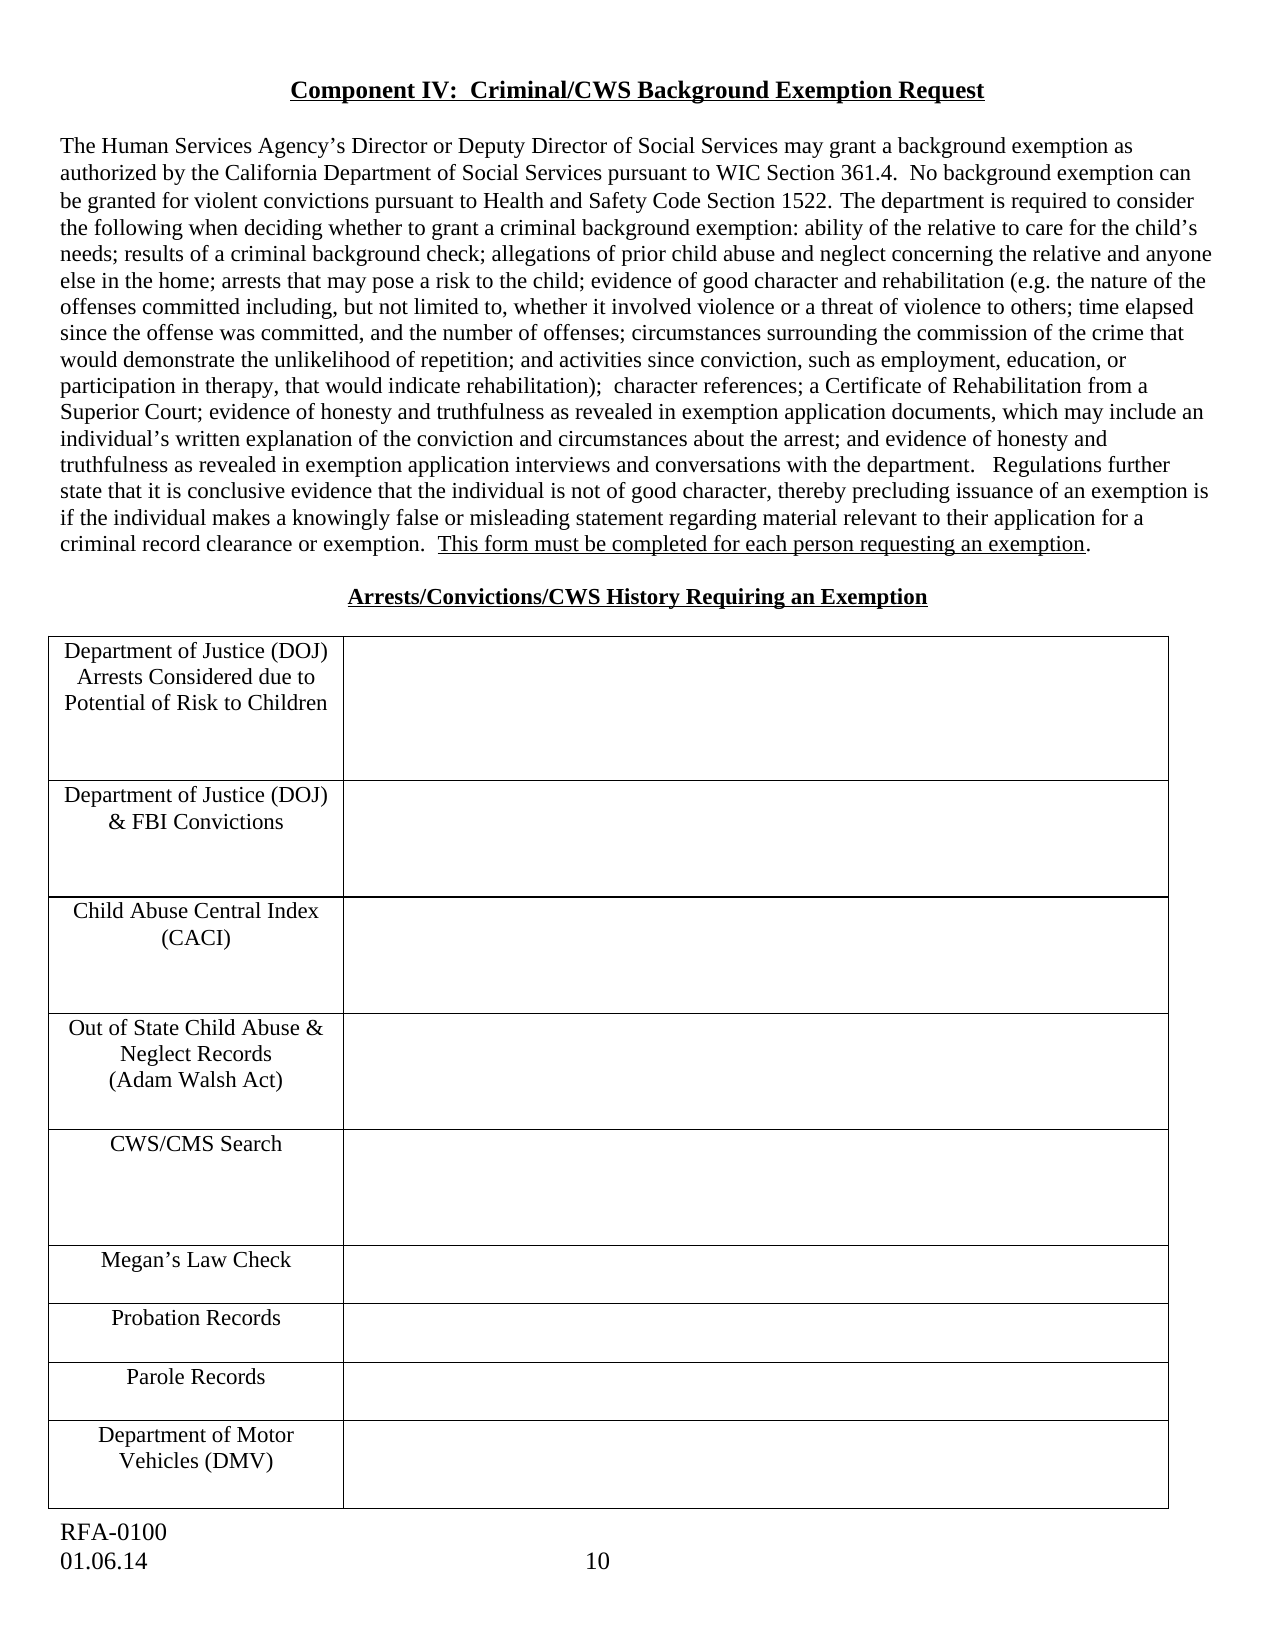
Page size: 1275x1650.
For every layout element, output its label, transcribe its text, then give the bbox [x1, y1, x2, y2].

table_cell [344, 781, 1168, 896]
table_cell [344, 1304, 1168, 1362]
table_cell Parole Records [49, 1363, 343, 1420]
table_cell Probation Records [49, 1304, 343, 1362]
table_cell CWS/CMS Search [49, 1130, 343, 1244]
table_cell [344, 898, 1168, 1012]
table_cell [344, 1014, 1168, 1128]
table_cell Department of Motor Vehicles (DMV) [49, 1421, 343, 1507]
table_cell [344, 1246, 1168, 1303]
table_cell Megan’s Law Check [49, 1246, 343, 1303]
table_header [344, 637, 1168, 780]
table_cell Out of State Child Abuse & Neglect Records (Adam Walsh Act) [49, 1014, 343, 1128]
table_cell [344, 1130, 1168, 1244]
text Component IV: Criminal/CWS Background Exemption Request [60, 75, 1215, 104]
text Arrests/Convictions/CWS History Requiring an Exemption [60, 583, 1215, 609]
text The Human Services Agency’s Director or Deputy Director of Social Services may grant a background exemption as authorized by the California Department of Social Services pursuant to WIC Section 361.4. No background exemption can be granted for violent convictions pursuant to Health and Safety Code Section 1522. The department is required to consider the following when deciding whether to grant a criminal background exemption: ability of the relative to care for the child’s needs; results of a criminal background check; allegations of prior child abuse and neglect concerning the relative and anyone else in the home; arrests that may pose a risk to the child; evidence of good character and rehabilitation (e.g. the nature of the offenses committed including, but not limited to, whether it involved violence or a threat of violence to others; time elapsed since the offense was committed, and the number of offenses; circumstances surrounding the commission of the crime that would demonstrate the unlikelihood of repetition; and activities since conviction, such as employment, education, or participation in therapy, that would indicate rehabilitation); character references; a Certificate of Rehabilitation from a Superior Court; evidence of honesty and truthfulness as revealed in exemption application documents, which may include an individual’s written explanation of the conviction and circumstances about the arrest; and evidence of honesty and truthfulness as revealed in exemption application interviews and conversations with the department. Regulations further state that it is conclusive evidence that the individual is not of good character, thereby precluding issuance of an exemption is if the individual makes a knowingly false or misleading statement regarding material relevant to their application for a criminal record clearance or exemption. This form must be completed for each person requesting an exemption. [60, 132, 1215, 557]
table_cell Child Abuse Central Index (CACI) [49, 898, 343, 1012]
table_cell [344, 1363, 1168, 1420]
table_cell Department of Justice (DOJ) & FBI Convictions [49, 781, 343, 896]
table_header Department of Justice (DOJ) Arrests Considered due to Potential of Risk to Children [49, 637, 343, 780]
table_cell [344, 1421, 1168, 1507]
